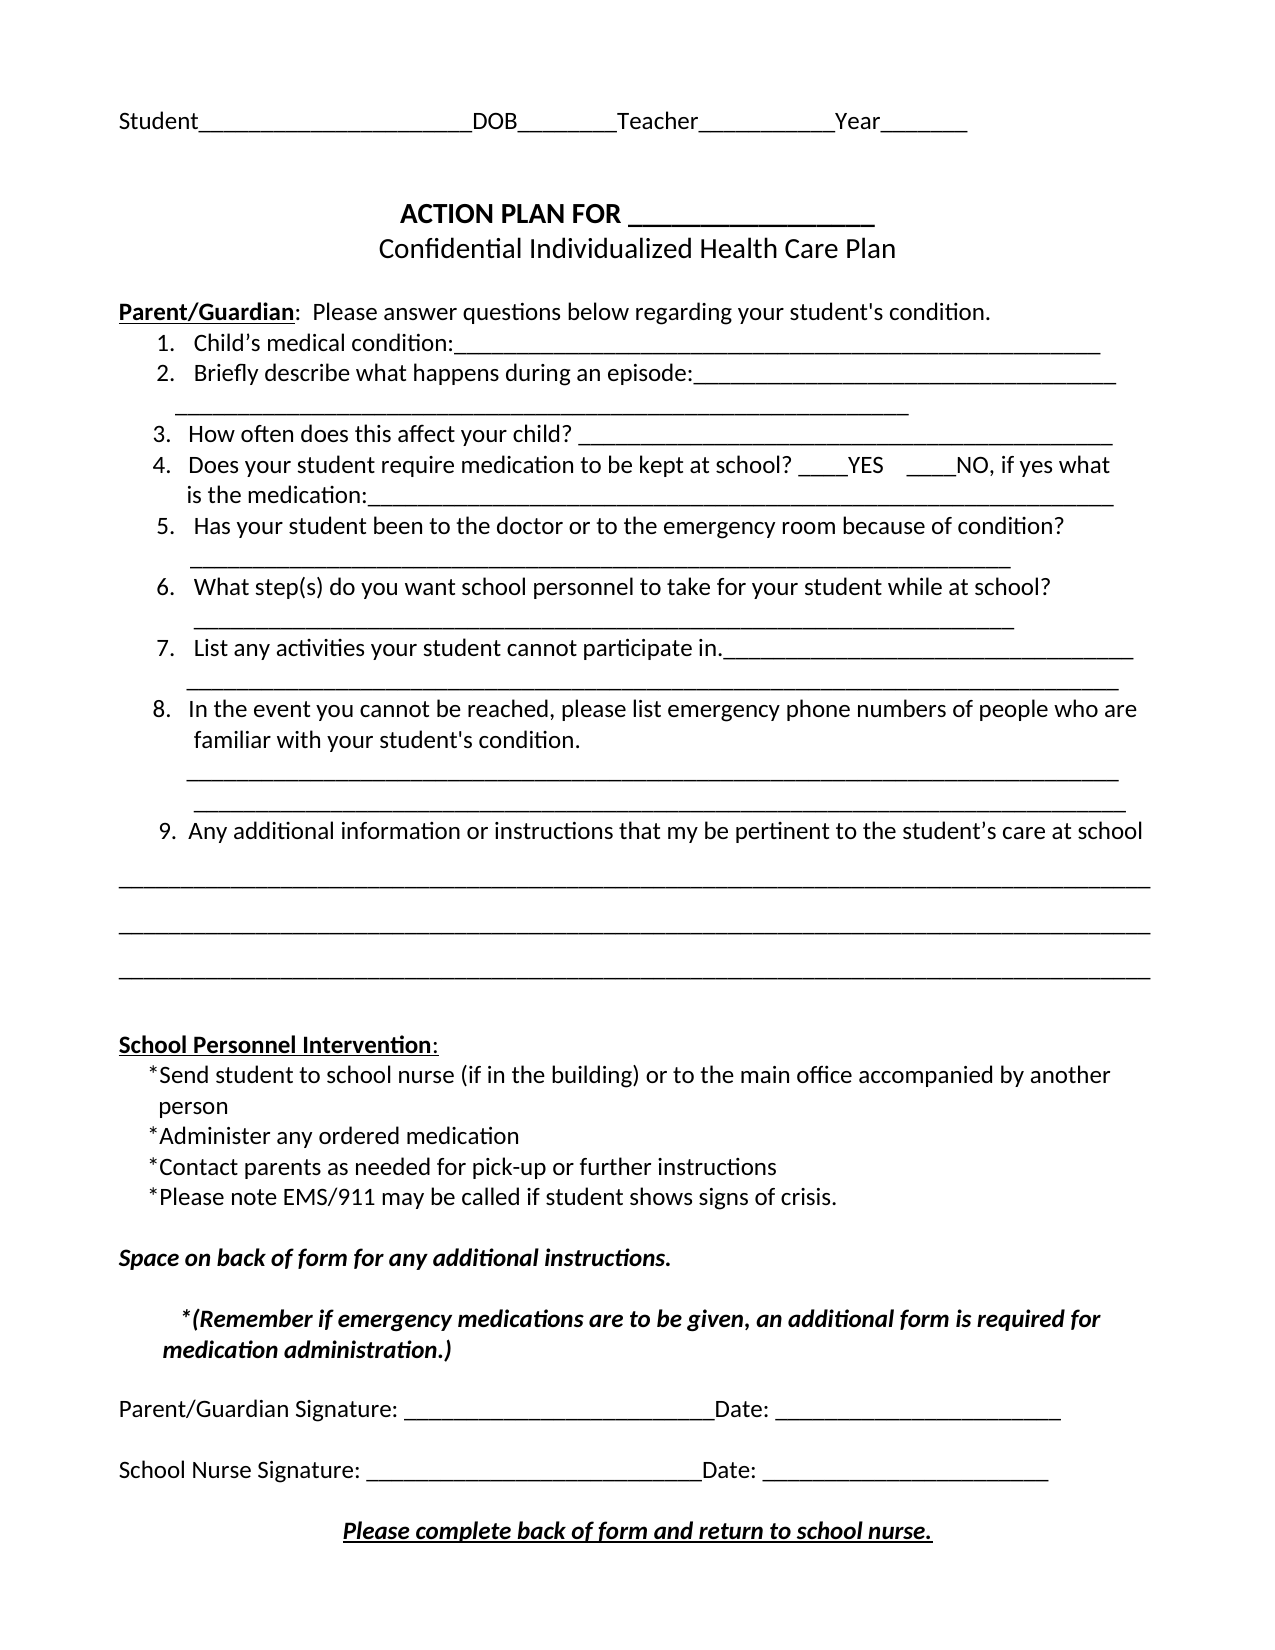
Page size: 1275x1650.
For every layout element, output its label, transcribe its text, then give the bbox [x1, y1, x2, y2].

text ___________________________________________________________________________ [118, 663, 1156, 693]
text is the medication:____________________________________________________________ [118, 480, 1156, 510]
text Student______________________DOB________Teacher___________Year_______ [118, 105, 1156, 136]
text *Please note EMS/911 may be called if student shows signs of crisis. [118, 1181, 1156, 1212]
text Parent/Guardian Signature: _________________________Date: _______________________ [118, 1393, 1156, 1424]
text *(Remember if emergency medications are to be given, an additional form is required for medication administration.) [162, 1303, 1156, 1364]
text person [118, 1090, 1156, 1120]
text 8. In the event you cannot be reached, please list emergency phone numbers of people who are [118, 693, 1156, 724]
list Has your student been to the doctor or to the emergency room because of condition? [156, 510, 1156, 541]
list List any activities your student cannot participate in._________________________________ [156, 632, 1156, 663]
list What step(s) do you want school personnel to take for your student while at school? __________________________________________________________________ [156, 571, 1156, 632]
subtitle ACTION PLAN FOR _________________ [118, 195, 1156, 230]
subtitle Confidential Individualized Health Care Plan [118, 230, 1156, 266]
text 3. How often does this affect your child? ___________________________________________ [118, 419, 1156, 449]
text ___________________________________________________________________________ [193, 785, 1156, 815]
text 4. Does your student require medication to be kept at school? ____YES ____NO, if yes what [118, 449, 1156, 480]
list Child’s medical condition:____________________________________________________ [156, 327, 1156, 358]
text School Personnel Intervention: [118, 1029, 1156, 1059]
text familiar with your student's condition. [193, 724, 1156, 754]
text 9. Any additional information or instructions that my be pertinent to the student’s care at school _________________________________________________________________________________________________________________________________________________________________________________________________________________________________________________________ [118, 815, 1156, 983]
text *Send student to school nurse (if in the building) or to the main office accompanied by another [118, 1059, 1156, 1090]
text Parent/Guardian: Please answer questions below regarding your student's condition. [118, 297, 1156, 327]
text *Contact parents as needed for pick-up or further instructions [118, 1151, 1156, 1181]
text __________________________________________________________________ [156, 541, 1156, 571]
text ___________________________________________________________ [118, 388, 1156, 419]
text ___________________________________________________________________________ [118, 754, 1156, 785]
text Space on back of form for any additional instructions. [118, 1242, 1156, 1273]
text School Nurse Signature: ___________________________Date: _______________________ [118, 1454, 1156, 1485]
text Please complete back of form and return to school nurse. [118, 1515, 1156, 1546]
text *Administer any ordered medication [118, 1120, 1156, 1151]
list Briefly describe what happens during an episode:__________________________________ [156, 358, 1156, 388]
